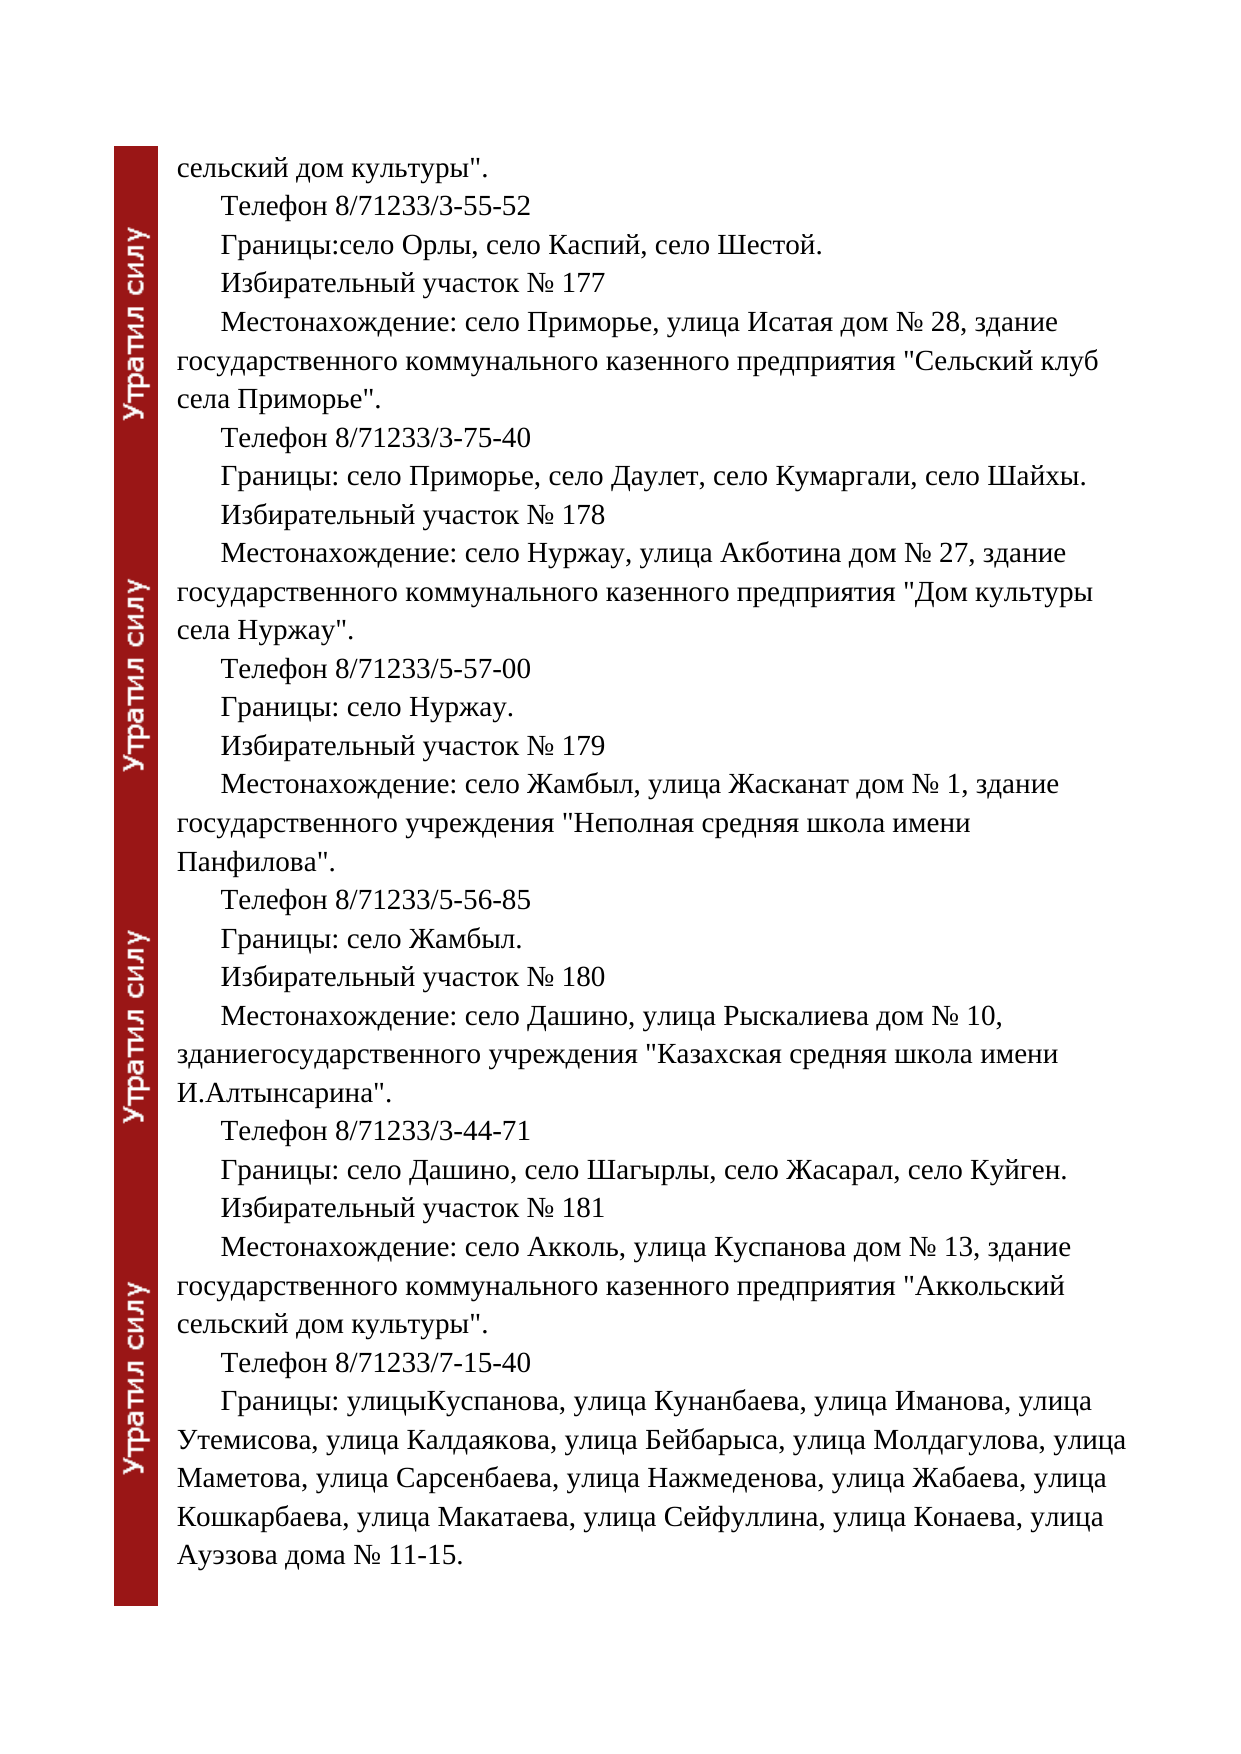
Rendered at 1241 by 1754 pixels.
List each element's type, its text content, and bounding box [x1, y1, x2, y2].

picture [114, 146, 158, 150]
picture [114, 1571, 158, 1606]
